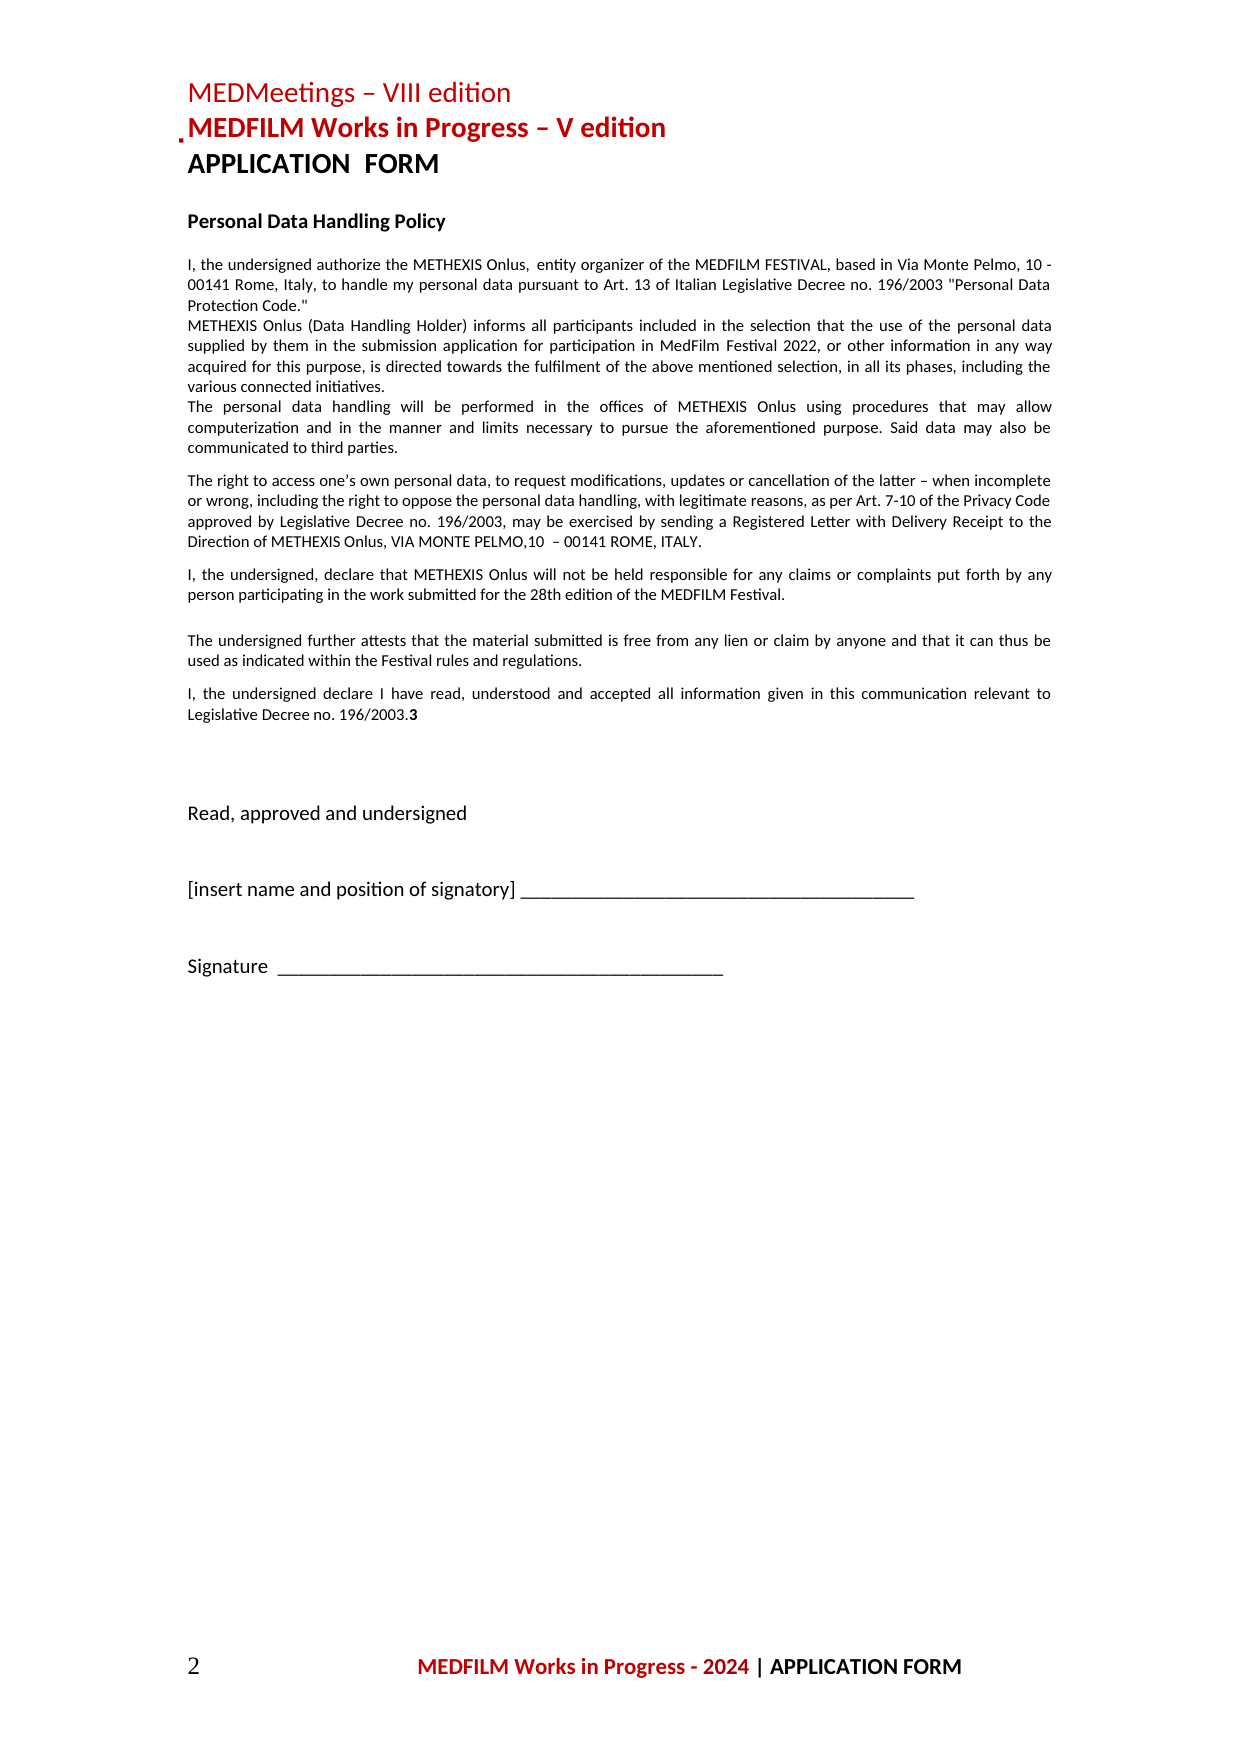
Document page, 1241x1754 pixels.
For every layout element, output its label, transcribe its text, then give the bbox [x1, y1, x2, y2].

text Read, approved and undersigned [187, 800, 1053, 826]
text I, the undersigned authorize the METHEXIS Onlus, entity organizer of the MEDFILM FESTIVAL, based in Via Monte Pelmo, 10 - 00141 Rome, Italy, to handle my personal data pursuant to Art. 13 of Italian Legislative Decree no. 196/2003 "Personal Data Protection Code." [187, 254, 1053, 315]
text The undersigned further attests that the material submitted is free from any lien or claim by anyone and that it can thus be used as indicated within the Festival rules and regulations. [187, 630, 1053, 671]
text METHEXIS Onlus (Data Handling Holder) informs all participants included in the selection that the use of the personal data supplied by them in the submission application for participation in MedFilm Festival 2022, or other information in any way acquired for this purpose, is directed towards the fulfilment of the above mentioned selection, in all its phases, including the various connected initiatives. [187, 315, 1053, 397]
text Personal Data Handling Policy [187, 209, 1053, 234]
text The right to access one’s own personal data, to request modifications, updates or cancellation of the latter – when incomplete or wrong, including the right to oppose the personal data handling, with legitimate reasons, as per Art. 7-10 of the Privacy Code approved by Legislative Decree no. 196/2003, may be exercised by sending a Registered Letter with Delivery Receipt to the Direction of METHEXIS Onlus, VIA MONTE PELMO,10 – 00141 ROME, ITALY. [187, 470, 1053, 551]
text [insert name and position of signatory] ______________________________________ [187, 877, 1053, 902]
text I, the undersigned declare I have read, understood and accepted all information given in this communication relevant to Legislative Decree no. 196/2003.3 [187, 683, 1053, 724]
text I, the undersigned, declare that METHEXIS Onlus will not be held responsible for any claims or complaints put forth by any person participating in the work submitted for the 28th edition of the MEDFILM Festival. [187, 564, 1053, 605]
text The personal data handling will be performed in the offices of METHEXIS Onlus using procedures that may allow computerization and in the manner and limits necessary to pursue the aforementioned purpose. Said data may also be communicated to third parties. [187, 397, 1053, 457]
text Signature ___________________________________________ [187, 953, 1053, 978]
